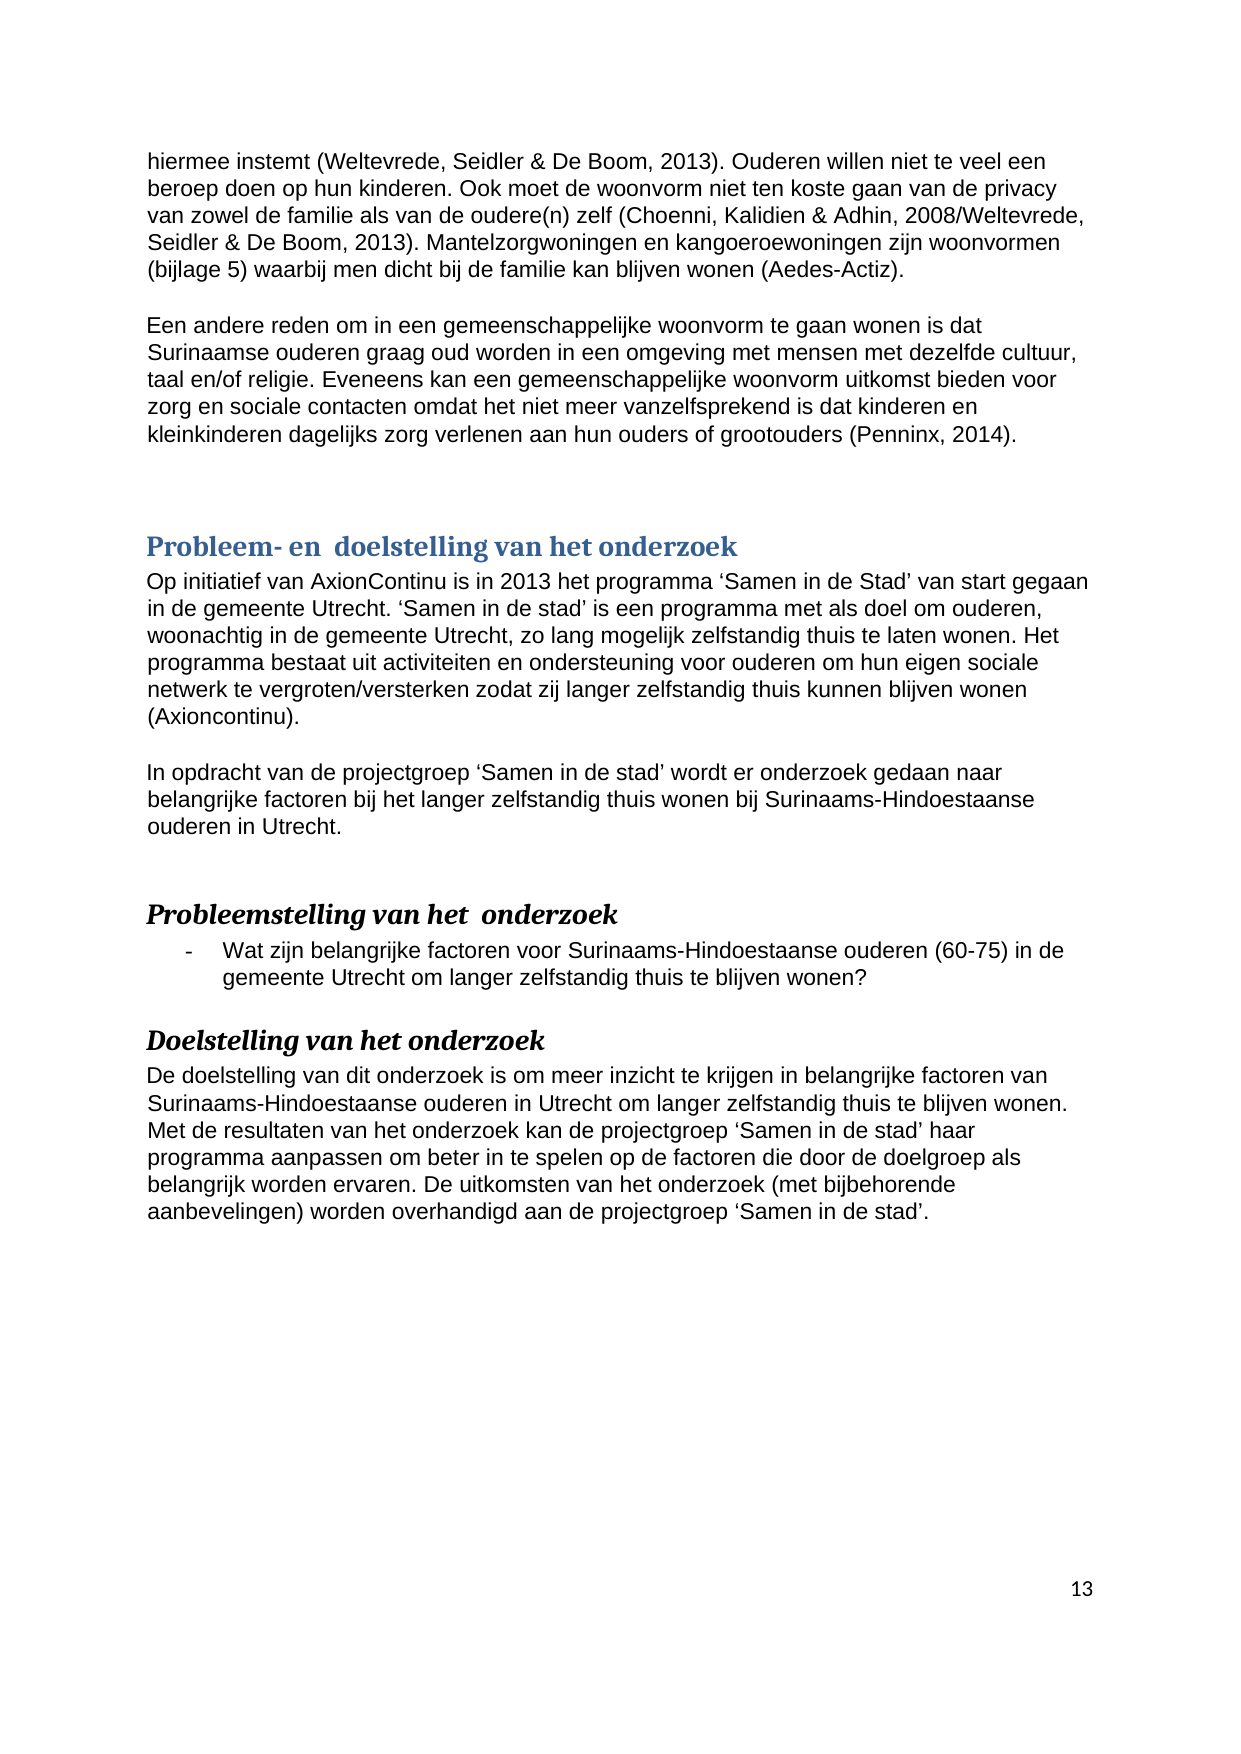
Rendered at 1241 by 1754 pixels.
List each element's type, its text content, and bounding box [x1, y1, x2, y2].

subtitle Probleem- en doelstelling van het onderzoek [146, 531, 1126, 564]
text - Wat zijn belangrijke factoren voor Surinaams-Hindoestaanse ouderen (60-75) in de gemeente Utrecht om langer zelfstandig thuis te blijven wonen? [185, 937, 1092, 990]
subtitle Doelstelling van het onderzoek [146, 1024, 1126, 1058]
subtitle Probleemstelling van het onderzoek [146, 898, 1126, 932]
text De doelstelling van dit onderzoek is om meer inzicht te krijgen in belangrijke factoren van Surinaams-Hindoestaanse ouderen in Utrecht om langer zelfstandig thuis te blijven wonen. Met de resultaten van het onderzoek kan de projectgroep ‘Samen in de stad’ haar programma aanpassen om beter in te spelen op de factoren die door de doelgroep als belangrijk worden ervaren. De uitkomsten van het onderzoek (met bijbehorende aanbevelingen) worden overhandigd aan de projectgroep ‘Samen in de stad’. [146, 1062, 1092, 1224]
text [146, 148, 1092, 282]
text Een andere reden om in een gemeenschappelijke woonvorm te gaan wonen is dat Surinaamse ouderen graag oud worden in een omgeving met mensen met dezelfde cultuur, taal en/of religie. Eveneens kan een gemeenschappelijke woonvorm uitkomst bieden voor zorg en sociale contacten omdat het niet meer vanzelfsprekend is dat kinderen en kleinkinderen dagelijks zorg verlenen aan hun ouders of grootouders (Penninx, 2014). [146, 312, 1092, 448]
text Op initiatief van AxionContinu is in 2013 het programma ‘Samen in de Stad’ van start gegaan in de gemeente Utrecht. ‘Samen in de stad’ is een programma met als doel om ouderen, woonachtig in de gemeente Utrecht, zo lang mogelijk zelfstandig thuis te laten wonen. Het programma bestaat uit activiteiten en ondersteuning voor ouderen om hun eigen sociale netwerk te vergroten/versterken zodat zij langer zelfstandig thuis kunnen blijven wonen (Axioncontinu). [146, 568, 1092, 729]
text In opdracht van de projectgroep ‘Samen in de stad’ wordt er onderzoek gedaan naar belangrijke factoren bij het langer zelfstandig thuis wonen bij Surinaams-Hindoestaanse ouderen in Utrecht. [146, 759, 1092, 840]
